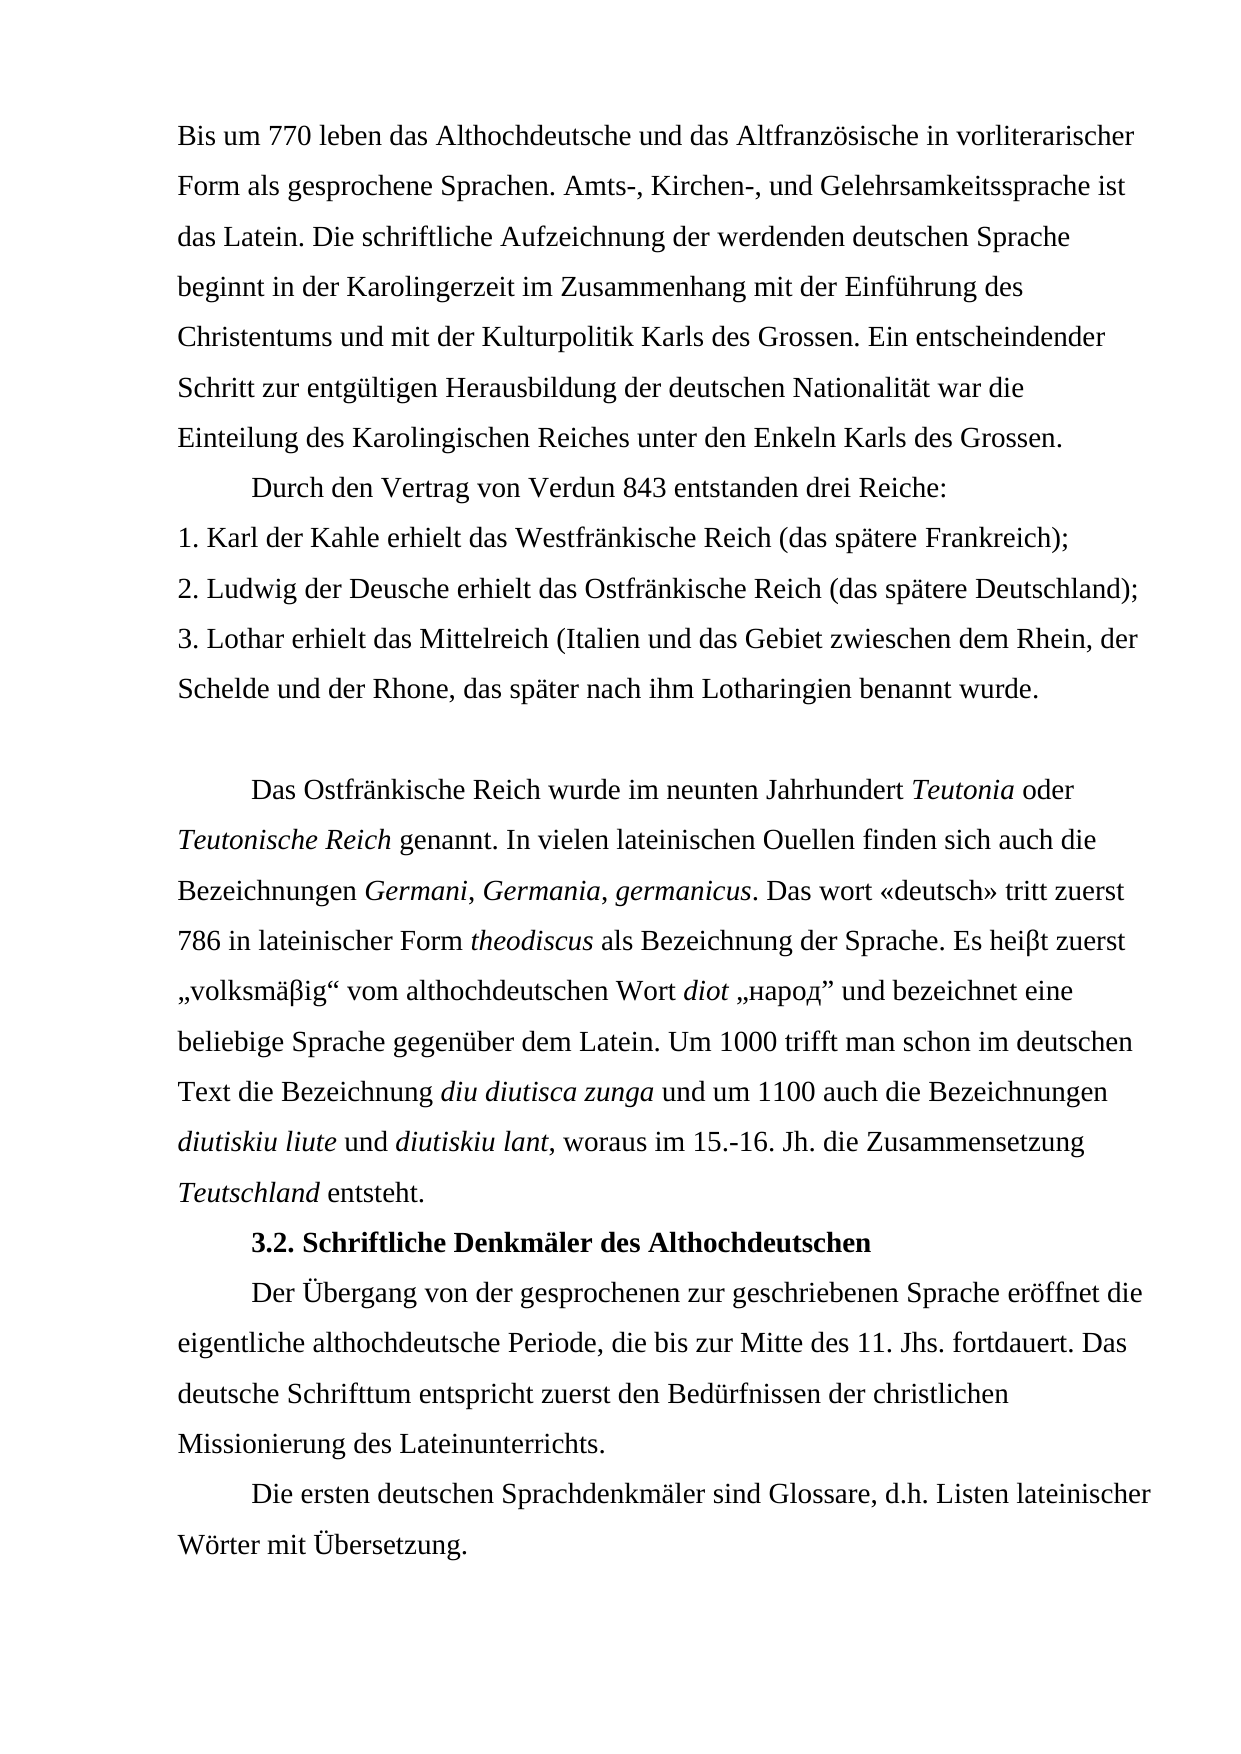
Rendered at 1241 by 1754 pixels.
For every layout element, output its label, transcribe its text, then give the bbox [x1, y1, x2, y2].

list Karl der Kahle erhielt das Westfränkische Reich (das spätere Frankreich); [177, 521, 1205, 554]
text Durch den Vertrag von Verdun 843 entstanden drei Reiche: [251, 470, 1205, 504]
text Der Übergang von der gesprochenen zur geschriebenen Sprache eröffnet die eigentliche althochdeutsche Periode, die bis zur Mitte des 11. Jhs. fortdauert. Das deutsche Schrifttum entspricht zuerst den Bedürfnissen der christlichen Missionierung des Lateinunterrichts. [177, 1275, 1145, 1460]
text Bis um 770 leben das Althochdeutsche und das Altfranzösische in vorliterarischer Form als gesprochene Sprachen. Amts-, Kirchen-, und Gelehrsamkeitssprache ist das Latein. Die schriftliche Aufzeichnung der werdenden deutschen Sprache beginnt in der Karolingerzeit im Zusammenhang mit der Einführung des Christentums und mit der Kulturpolitik Karls des Grossen. Ein entscheindender Schritt zur entgültigen Herausbildung der deutschen Nationalität war die Einteilung des Karolingischen Reiches unter den Enkeln Karls des Grossen. [177, 118, 1137, 453]
list Ludwig der Deusche erhielt das Ostfränkische Reich (das spätere Deutschland); [177, 571, 1205, 604]
text Die ersten deutschen Sprachdenkmäler sind Glossare, d.h. Listen lateinischer Wörter mit Übersetzung. [177, 1477, 1153, 1560]
text „volksmäβig“ vom althochdeutschen Wort diot „народ” und bezeichnet eine beliebige Sprache gegenüber dem Latein. Um 1000 trifft man schon im deutschen Text die Bezeichnung diu diutisca zunga und um 1100 auch die Bezeichnungen diutiskiu liute und diutiskiu lant, woraus im 15.-16. Jh. die Zusammensetzung Teutschland entsteht. [177, 973, 1136, 1208]
subtitle Schriftliche Denkmäler des Althochdeutschen [251, 1225, 1205, 1258]
list Lothar erhielt das Mittelreich (Italien und das Gebiet zwieschen dem Rhein, der Schelde und der Rhone, das später nach ihm Lotharingien benannt wurde. [177, 621, 1139, 705]
text Das Ostfränkische Reich wurde im neunten Jahrhundert Teutonia oder Teutonische Reich genannt. In vielen lateinischen Ouellen finden sich auch die Bezeichnungen Germani, Germania, germanicus. Das wort «deutsch» tritt zuerst 786 in lateinischer Form theodiscus als Bezeichnung der Sprache. Es heiβt zuerst [177, 772, 1128, 957]
